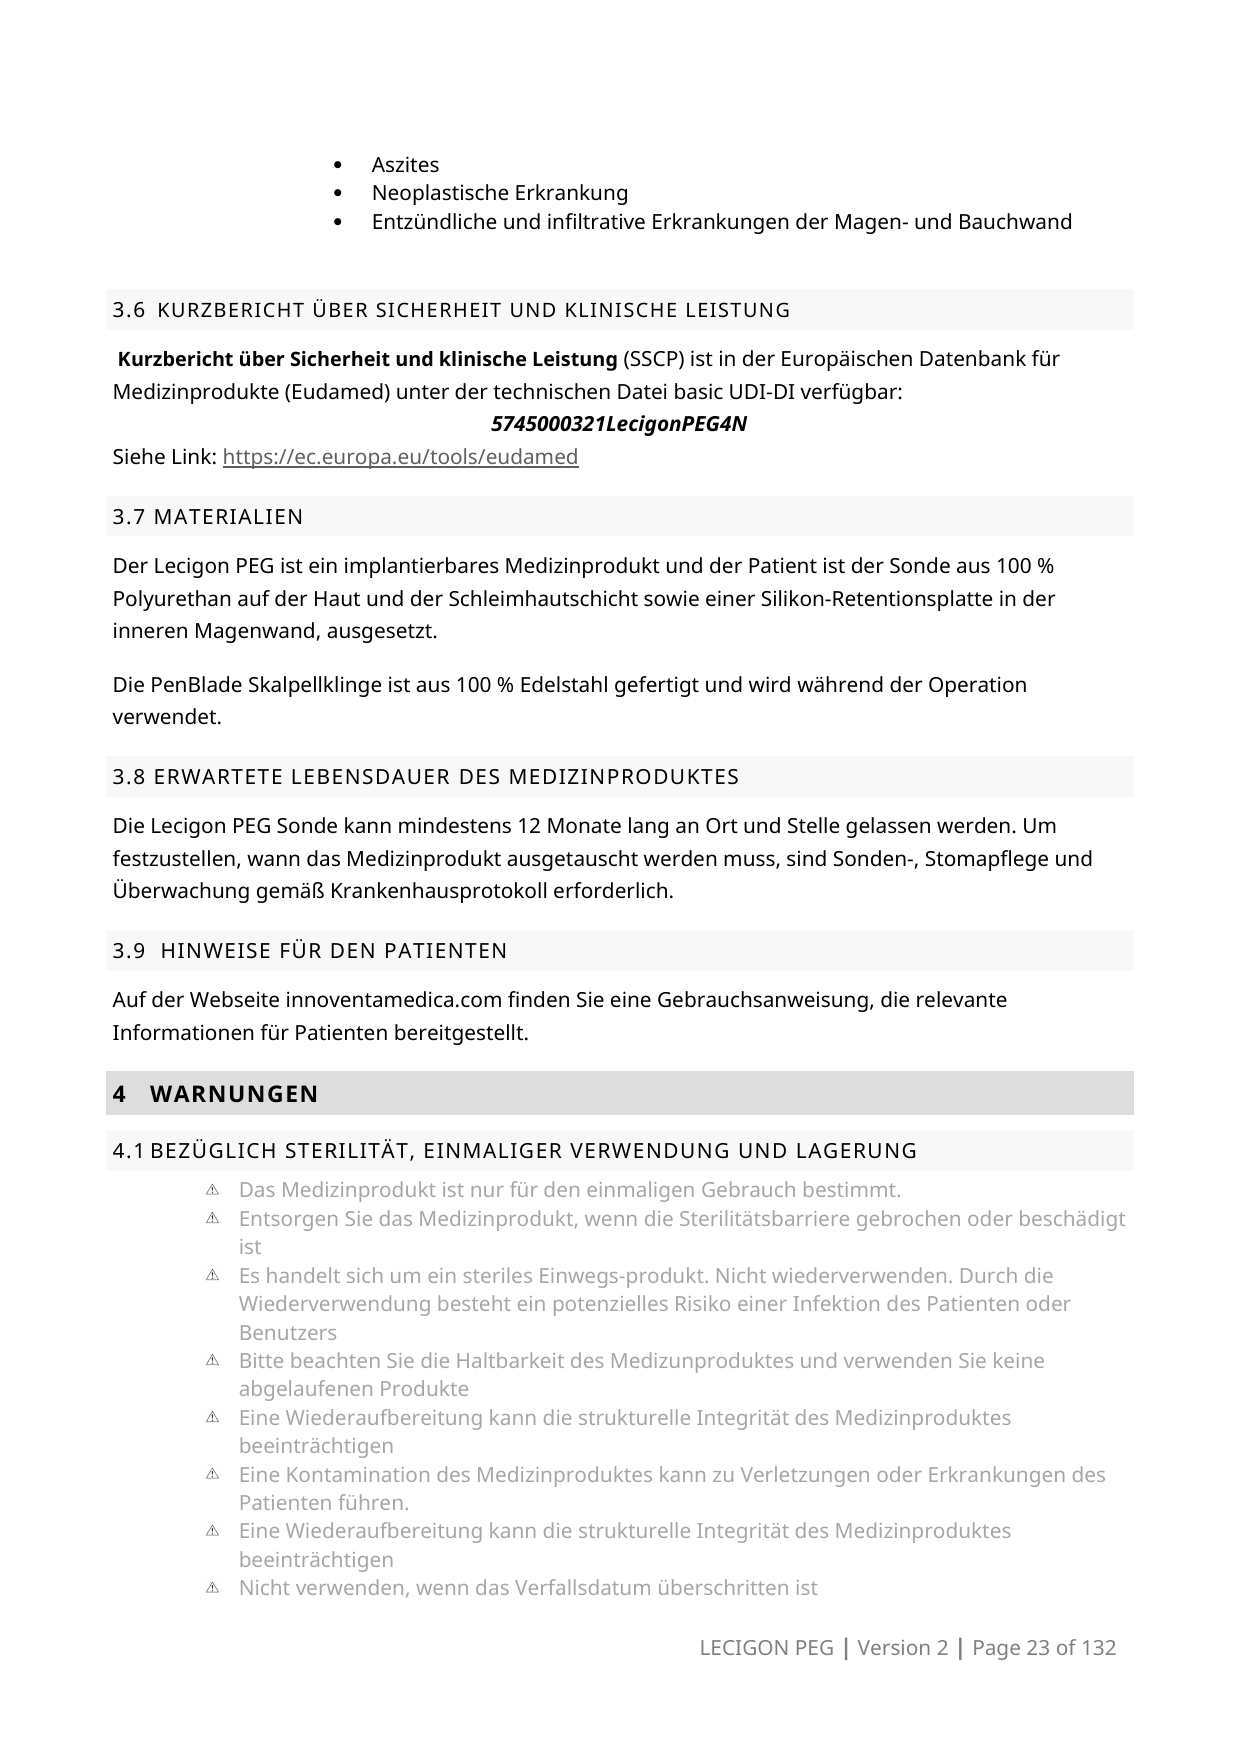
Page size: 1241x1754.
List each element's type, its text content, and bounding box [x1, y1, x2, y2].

list Neoplastische Erkrankung [334, 178, 1128, 207]
subtitle Bezüglich Sterilität, einmaliger Verwendung und Lagerung [113, 1137, 1128, 1165]
list 5745000321LecigonPEG4N [112, 409, 1128, 438]
list Entsorgen Sie das Medizinprodukt, wenn die Sterilitätsbarriere gebrochen oder beschädigt ist [201, 1204, 1128, 1261]
list Entzündliche und infiltrative Erkrankungen der Magen- und Bauchwand [334, 207, 1128, 235]
text Der Lecigon PEG ist ein implantierbares Medizinprodukt und der Patient ist der Sonde aus 100 % Polyurethan auf der Haut und der Schleimhautschicht sowie einer Silikon-Retentionsplatte in der inneren Magenwand, ausgesetzt. [112, 551, 1128, 645]
list Eine Kontamination des Medizinproduktes kann zu Verletzungen oder Erkrankungen des Patienten führen. [201, 1460, 1128, 1517]
picture [202, 1181, 222, 1198]
list Nicht verwenden, wenn das Verfallsdatum überschritten ist [201, 1573, 1128, 1602]
picture [202, 1579, 222, 1596]
subtitle Kurzbericht über Sicherheit und klinische Leistung [113, 295, 1128, 323]
picture [202, 1266, 222, 1284]
picture [202, 1408, 222, 1426]
list Eine Wiederaufbereitung kann die strukturelle Integrität des Medizinproduktes beeinträchtigen [201, 1517, 1128, 1573]
picture [202, 1465, 222, 1482]
list Eine Wiederaufbereitung kann die strukturelle Integrität des Medizinproduktes beeinträchtigen [201, 1403, 1128, 1460]
subtitle 3.9 Hinweise FÜR DEN PATIENTEN [113, 936, 1128, 964]
text Auf der Webseite innoventamedica.com finden Sie eine Gebrauchsanweisung, die relevante Informationen für Patienten bereitgestellt. [112, 985, 1128, 1046]
subtitle Warnungen [113, 1078, 1128, 1109]
list Es handelt sich um ein steriles Einwegs-produkt. Nicht wiederverwenden. Durch die Wiederverwendung besteht ein potenzielles Risiko einer Infektion des Patienten oder Benutzers [201, 1261, 1128, 1346]
list Das Medizinprodukt ist nur für den einmaligen Gebrauch bestimmt. [201, 1175, 1128, 1204]
subtitle 3.7 Materialien [113, 502, 1128, 530]
picture [202, 1522, 222, 1539]
picture [202, 1209, 222, 1227]
list Bitte beachten Sie die Haltbarkeit des Medizunproduktes und verwenden Sie keine abgelaufenen Produkte [201, 1346, 1128, 1403]
list Kurzbericht über Sicherheit und klinische Leistung (SSCP) ist in der Europäischen Datenbank für Medizinprodukte (Eudamed) unter der technischen Datei basic UDI-DI verfügbar: [112, 344, 1128, 405]
list Aszites [334, 150, 1128, 178]
subtitle 3.8 Erwartete Lebensdauer des Medizinproduktes [113, 762, 1128, 790]
text Die PenBlade Skalpellklinge ist aus 100 % Edelstahl gefertigt und wird während der Operation verwendet. [112, 670, 1128, 731]
picture [202, 1351, 222, 1369]
text Die Lecigon PEG Sonde kann mindestens 12 Monate lang an Ort und Stelle gelassen werden. Um festzustellen, wann das Medizinprodukt ausgetauscht werden muss, sind Sonden-, Stomapflege und Überwachung gemäß Krankenhausprotokoll erforderlich. [112, 811, 1128, 905]
list Siehe Link: https://ec.europa.eu/tools/eudamed [112, 442, 1128, 471]
